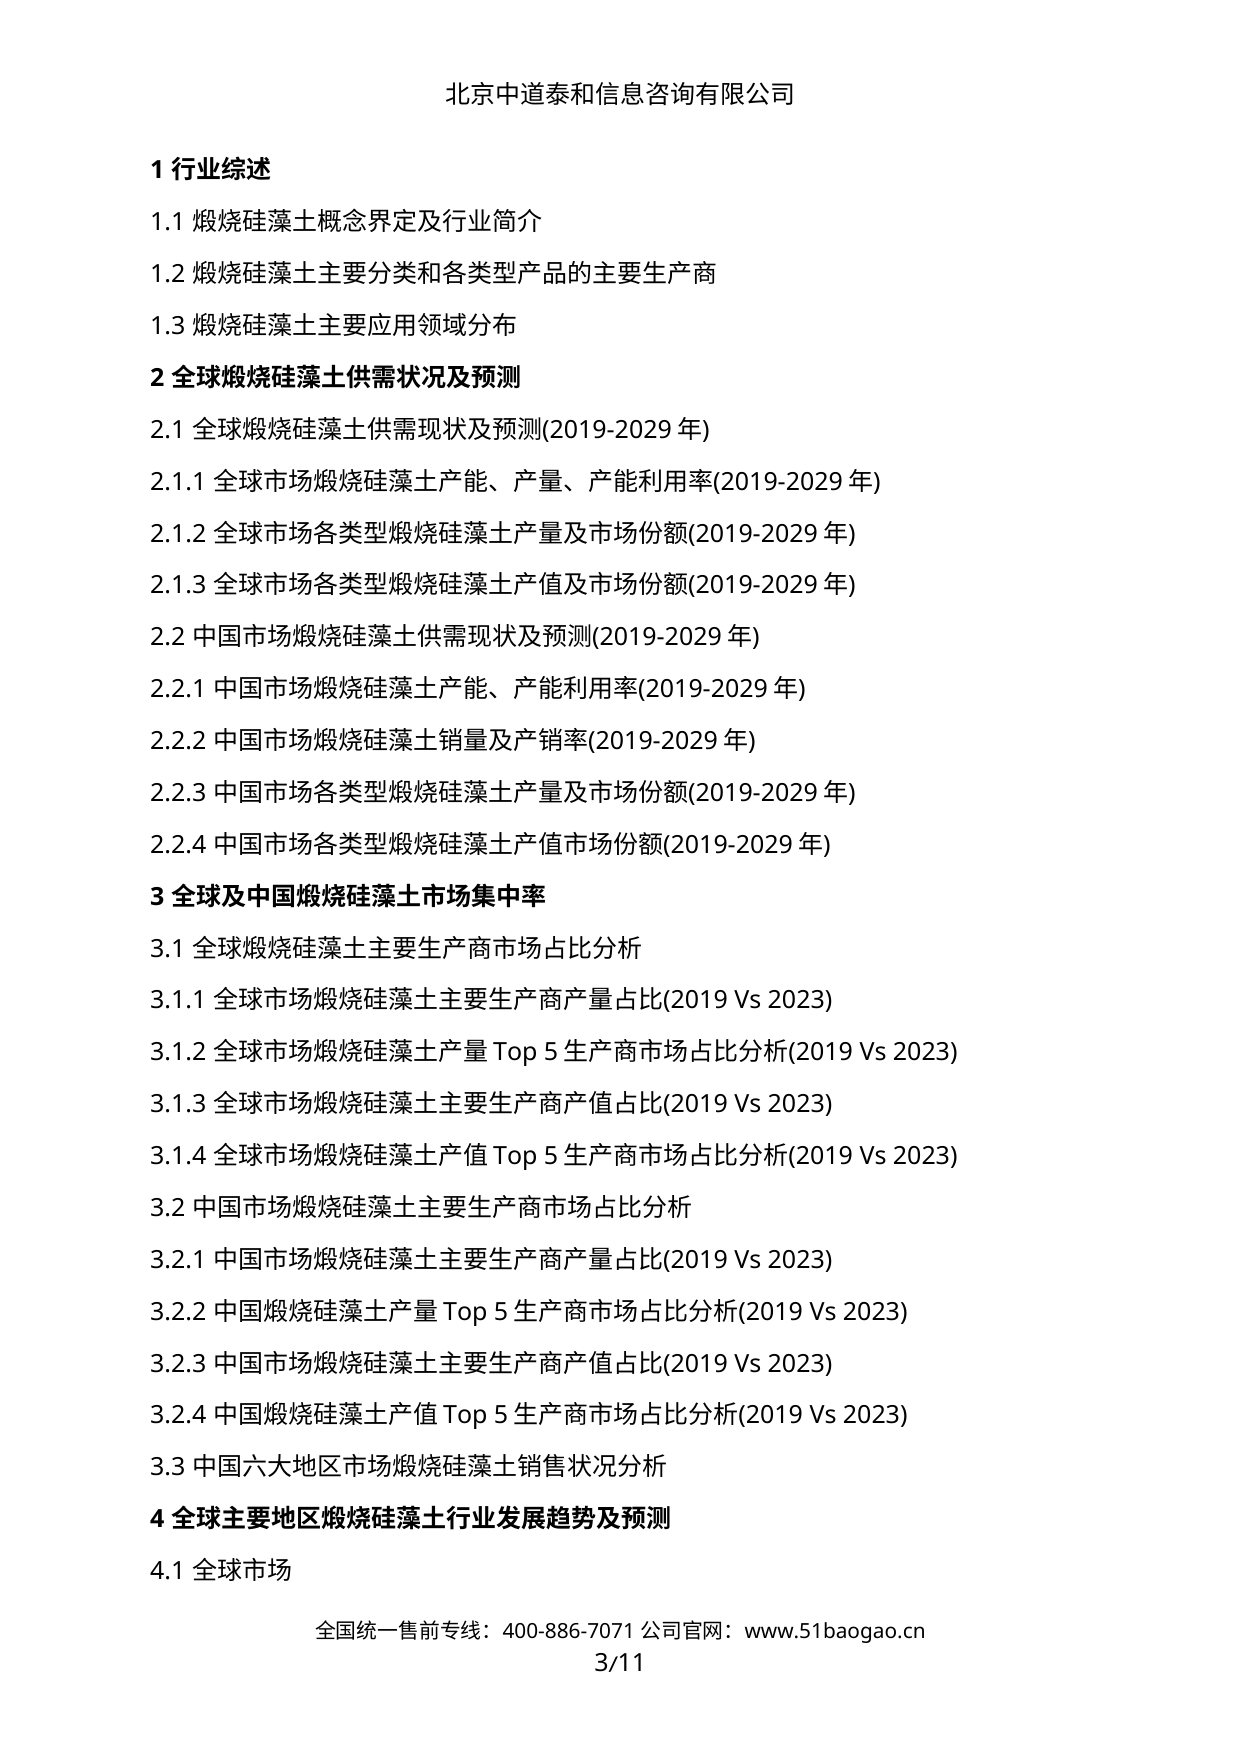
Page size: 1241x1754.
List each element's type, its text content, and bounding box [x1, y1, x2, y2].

text 1.2 煅烧硅藻土主要分类和各类型产品的主要生产商 [150, 254, 1090, 290]
text 3.2.1 中国市场煅烧硅藻土主要生产商产量占比(2019 Vs 2023) [150, 1239, 1090, 1276]
text 3.1.4 全球市场煅烧硅藻土产值Top 5生产商市场占比分析(2019 Vs 2023) [150, 1136, 1090, 1172]
text 3.1 全球煅烧硅藻土主要生产商市场占比分析 [150, 928, 1090, 964]
text 2.2.3 中国市场各类型煅烧硅藻土产量及市场份额(2019-2029年) [150, 772, 1090, 809]
text 3.1.1 全球市场煅烧硅藻土主要生产商产量占比(2019 Vs 2023) [150, 980, 1090, 1016]
text 2.1.2 全球市场各类型煅烧硅藻土产量及市场份额(2019-2029年) [150, 513, 1090, 549]
text 2.2.2 中国市场煅烧硅藻土销量及产销率(2019-2029年) [150, 721, 1090, 757]
text 4 全球主要地区煅烧硅藻土行业发展趋势及预测 [150, 1499, 1090, 1535]
text 3.2 中国市场煅烧硅藻土主要生产商市场占比分析 [150, 1187, 1090, 1224]
text 2.2 中国市场煅烧硅藻土供需现状及预测(2019-2029年) [150, 617, 1090, 653]
text 3.1.2 全球市场煅烧硅藻土产量Top 5生产商市场占比分析(2019 Vs 2023) [150, 1032, 1090, 1068]
text 1.1 煅烧硅藻土概念界定及行业简介 [150, 202, 1090, 238]
text 2.1 全球煅烧硅藻土供需现状及预测(2019-2029年) [150, 409, 1090, 446]
text 4.1 全球市场 [150, 1551, 1090, 1587]
text 1 行业综述 [150, 150, 1090, 186]
text 3 全球及中国煅烧硅藻土市场集中率 [150, 876, 1090, 912]
text 3.1.3 全球市场煅烧硅藻土主要生产商产值占比(2019 Vs 2023) [150, 1084, 1090, 1120]
text 2.1.1 全球市场煅烧硅藻土产能、产量、产能利用率(2019-2029年) [150, 461, 1090, 497]
text 2.1.3 全球市场各类型煅烧硅藻土产值及市场份额(2019-2029年) [150, 565, 1090, 601]
text 2 全球煅烧硅藻土供需状况及预测 [150, 357, 1090, 394]
text 2.2.4 中国市场各类型煅烧硅藻土产值市场份额(2019-2029年) [150, 824, 1090, 861]
text 3.2.3 中国市场煅烧硅藻土主要生产商产值占比(2019 Vs 2023) [150, 1343, 1090, 1379]
text 3.2.2 中国煅烧硅藻土产量Top 5生产商市场占比分析(2019 Vs 2023) [150, 1291, 1090, 1327]
text 3.2.4 中国煅烧硅藻土产值Top 5生产商市场占比分析(2019 Vs 2023) [150, 1395, 1090, 1431]
text 1.3 煅烧硅藻土主要应用领域分布 [150, 306, 1090, 342]
text 3.3 中国六大地区市场煅烧硅藻土销售状况分析 [150, 1447, 1090, 1483]
text 2.2.1 中国市场煅烧硅藻土产能、产能利用率(2019-2029年) [150, 669, 1090, 705]
